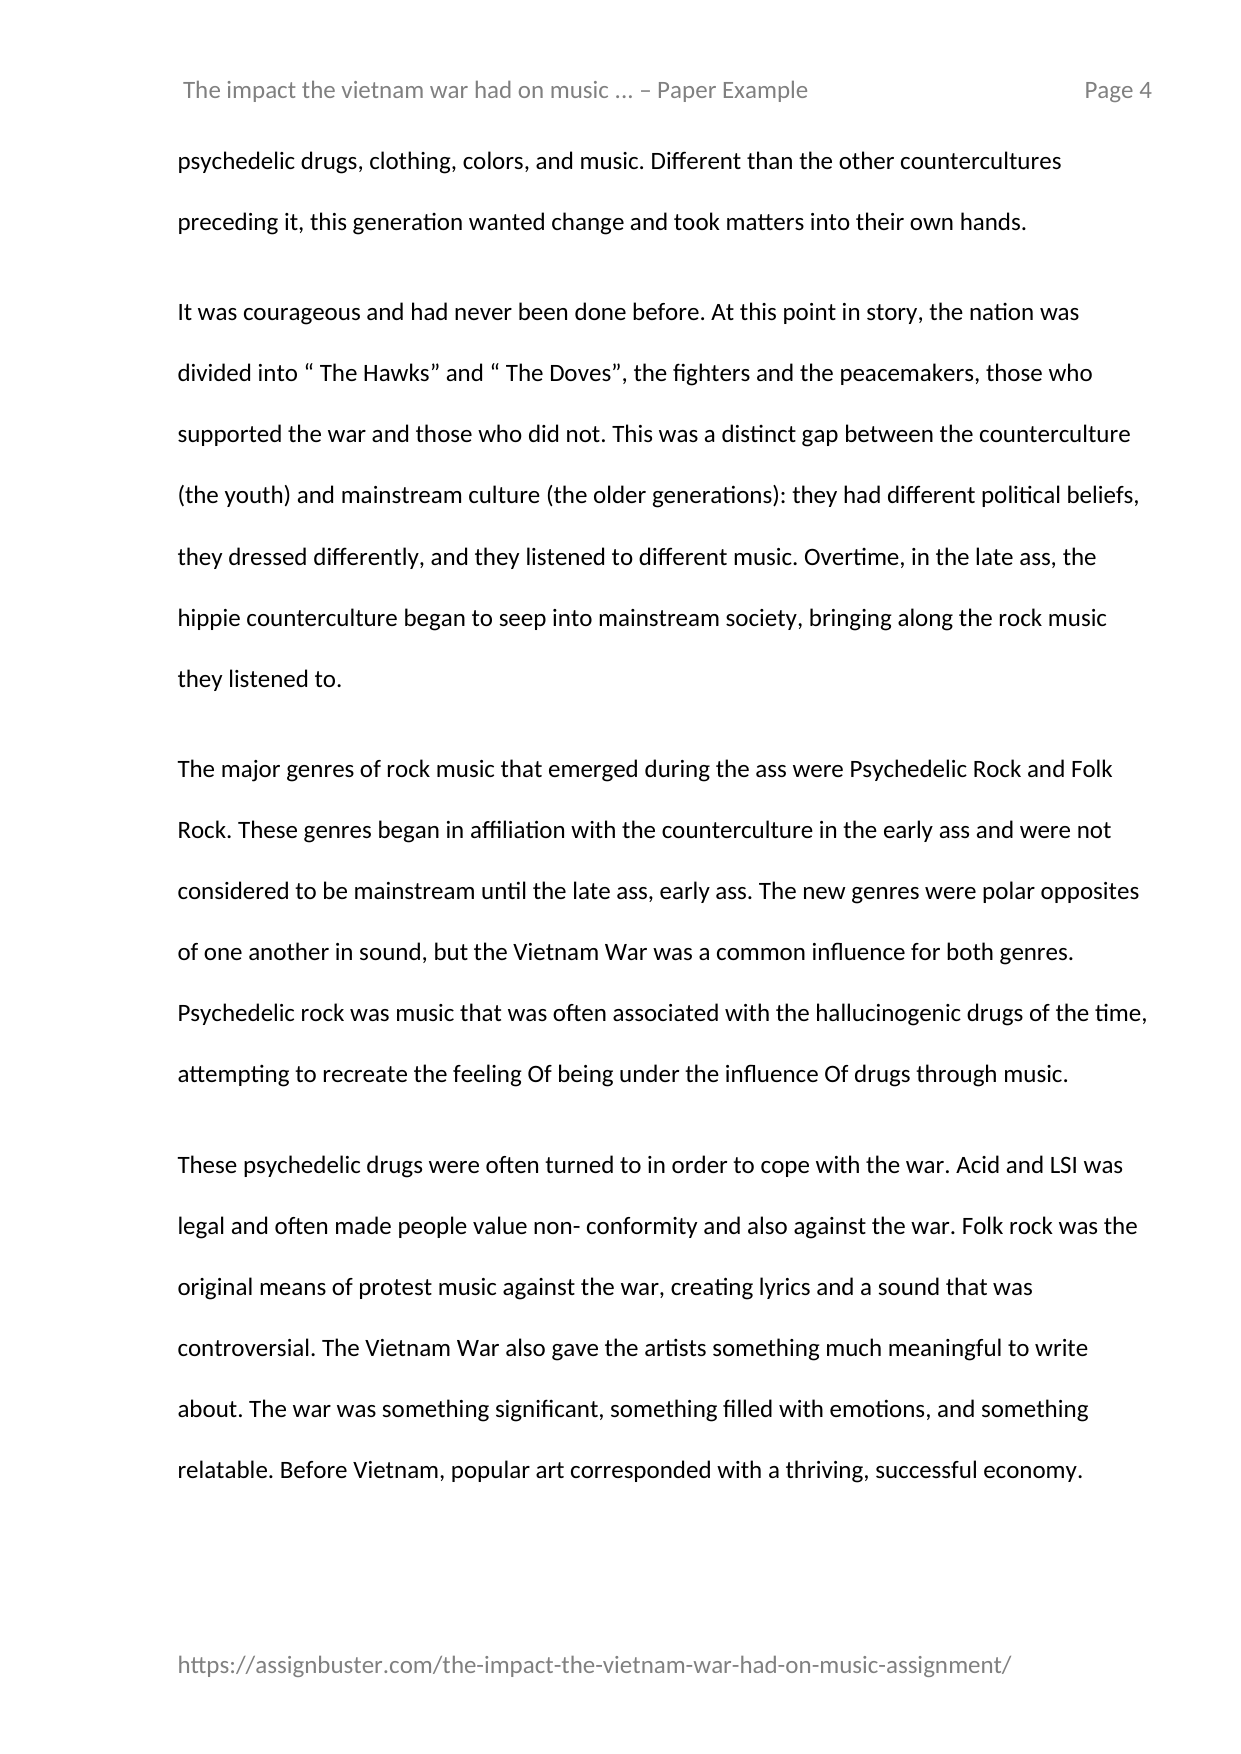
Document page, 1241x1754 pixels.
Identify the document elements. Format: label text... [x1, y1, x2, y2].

text These psychedelic drugs were often turned to in order to cope with the war. Acid and LSI was legal and often made people value non- conformity and also against the war. Folk rock was the original means of protest music against the war, creating lyrics and a sound that was controversial. The Vietnam War also gave the artists something much meaningful to write about. The war was something significant, something filled with emotions, and something relatable. Before Vietnam, popular art corresponded with a thriving, successful economy. [177, 1149, 1152, 1485]
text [177, 145, 1152, 237]
text The major genres of rock music that emerged during the ass were Psychedelic Rock and Folk Rock. These genres began in affiliation with the counterculture in the early ass and were not considered to be mainstream until the late ass, early ass. The new genres were polar opposites of one another in sound, but the Vietnam War was a common influence for both genres. Psychedelic rock was music that was often associated with the hallucinogenic drugs of the time, attempting to recreate the feeling Of being under the influence Of drugs through music. [177, 753, 1152, 1089]
text It was courageous and had never been done before. At this point in story, the nation was divided into “ The Hawks” and “ The Doves”, the fighters and the peacemakers, those who supported the war and those who did not. This was a distinct gap between the counterculture (the youth) and mainstream culture (the older generations): they had different political beliefs, they dressed differently, and they listened to different music. Overtime, in the late ass, the hippie counterculture began to seep into mainstream society, bringing along the rock music they listened to. [177, 297, 1152, 693]
